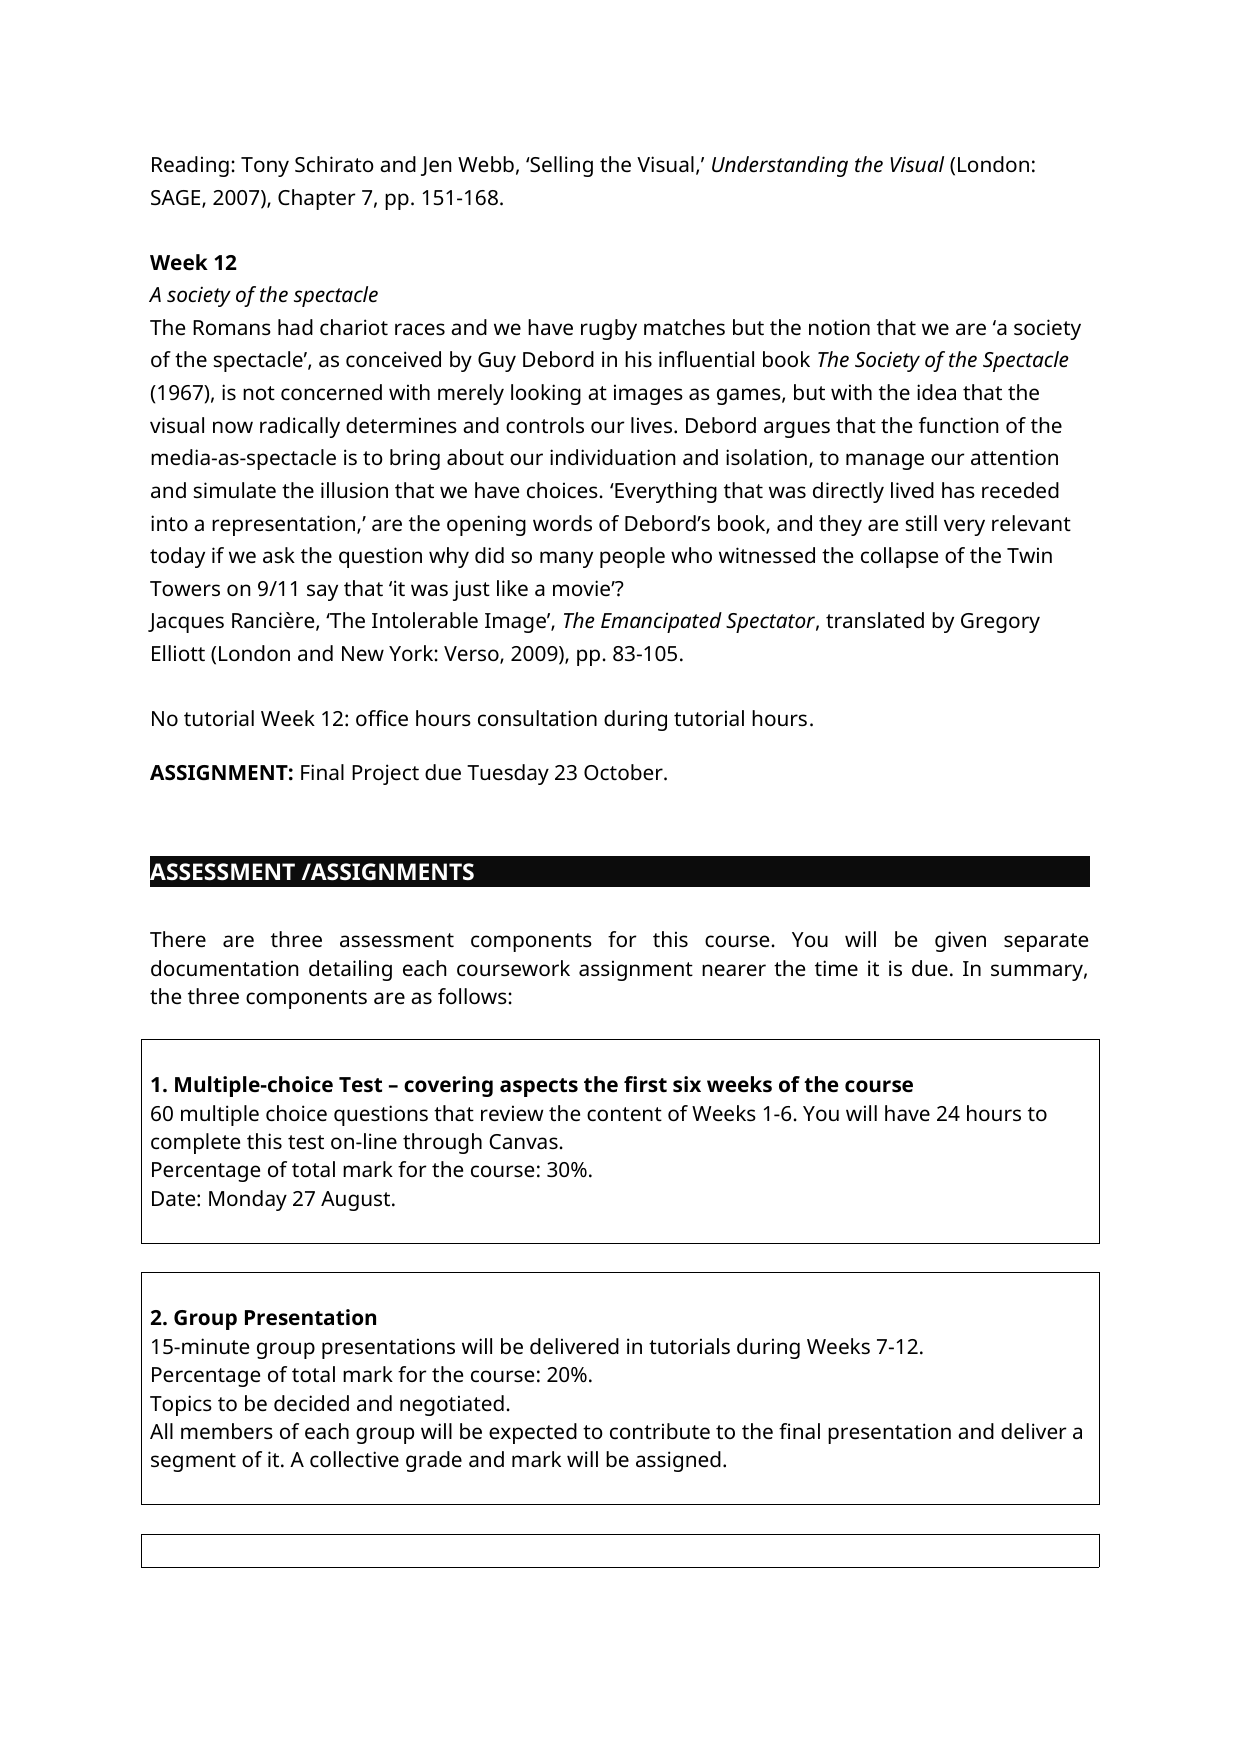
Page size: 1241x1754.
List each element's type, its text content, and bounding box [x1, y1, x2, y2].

text Jacques Rancière, ‘The Intolerable Image’, The Emancipated Spectator, translated by Gregory Elliott (London and New York: Verso, 2009), pp. 83-105. [150, 606, 1090, 667]
text ASSIGNMENT: Final Project due Tuesday 23 October. [150, 758, 1090, 786]
text Reading: Tony Schirato and Jen Webb, ‘Selling the Visual,’ Understanding the Visual (London: SAGE, 2007), Chapter 7, pp. 151-168. [150, 150, 1090, 211]
text 1. Multiple-choice Test – covering aspects the first six weeks of the course 60 multiple choice questions that review the content of Weeks 1-6. You will have 24 hours to complete this test on-line through Canvas. Percentage of total mark for the course: 30%. Date: Monday 27 August. [142, 1068, 1099, 1243]
text Percentage of total mark for the course: 20%. [150, 1360, 1090, 1389]
text 2. Group Presentation 15-minute group presentations will be delivered in tutorials during Weeks 7-12. [150, 1303, 1090, 1360]
text No tutorial Week 12: office hours consultation during tutorial hours. [150, 704, 1090, 733]
text Topics to be decided and negotiated. [150, 1389, 1090, 1417]
text Week 12 [150, 248, 1090, 276]
text All members of each group will be expected to contribute to the final presentation and deliver a segment of it. A collective grade and mark will be assigned. [150, 1417, 1090, 1474]
text The Romans had chariot races and we have rugby matches but the notion that we are ‘a society of the spectacle’, as conceived by Guy Debord in his influential book The Society of the Spectacle (1967), is not concerned with merely looking at images as games, but with the idea that the visual now radically determines and controls our lives. Debord argues that the function of the media-as-spectacle is to bring about our individuation and isolation, to manage our attention and simulate the illusion that we have choices. ‘Everything that was directly lived has receded into a representation,’ are the opening words of Debord’s book, and they are still very relevant today if we ask the question why did so many people who witnessed the collapse of the Twin Towers on 9/11 say that ‘it was just like a movie’? [150, 313, 1090, 602]
text There are three assessment components for this course. You will be given separate documentation detailing each coursework assignment nearer the time it is due. In summary, the three components are as follows: [150, 926, 1090, 1011]
text A society of the spectacle [150, 280, 1090, 309]
text ASSESSMENT /ASSIGNMENTS [150, 856, 1090, 887]
